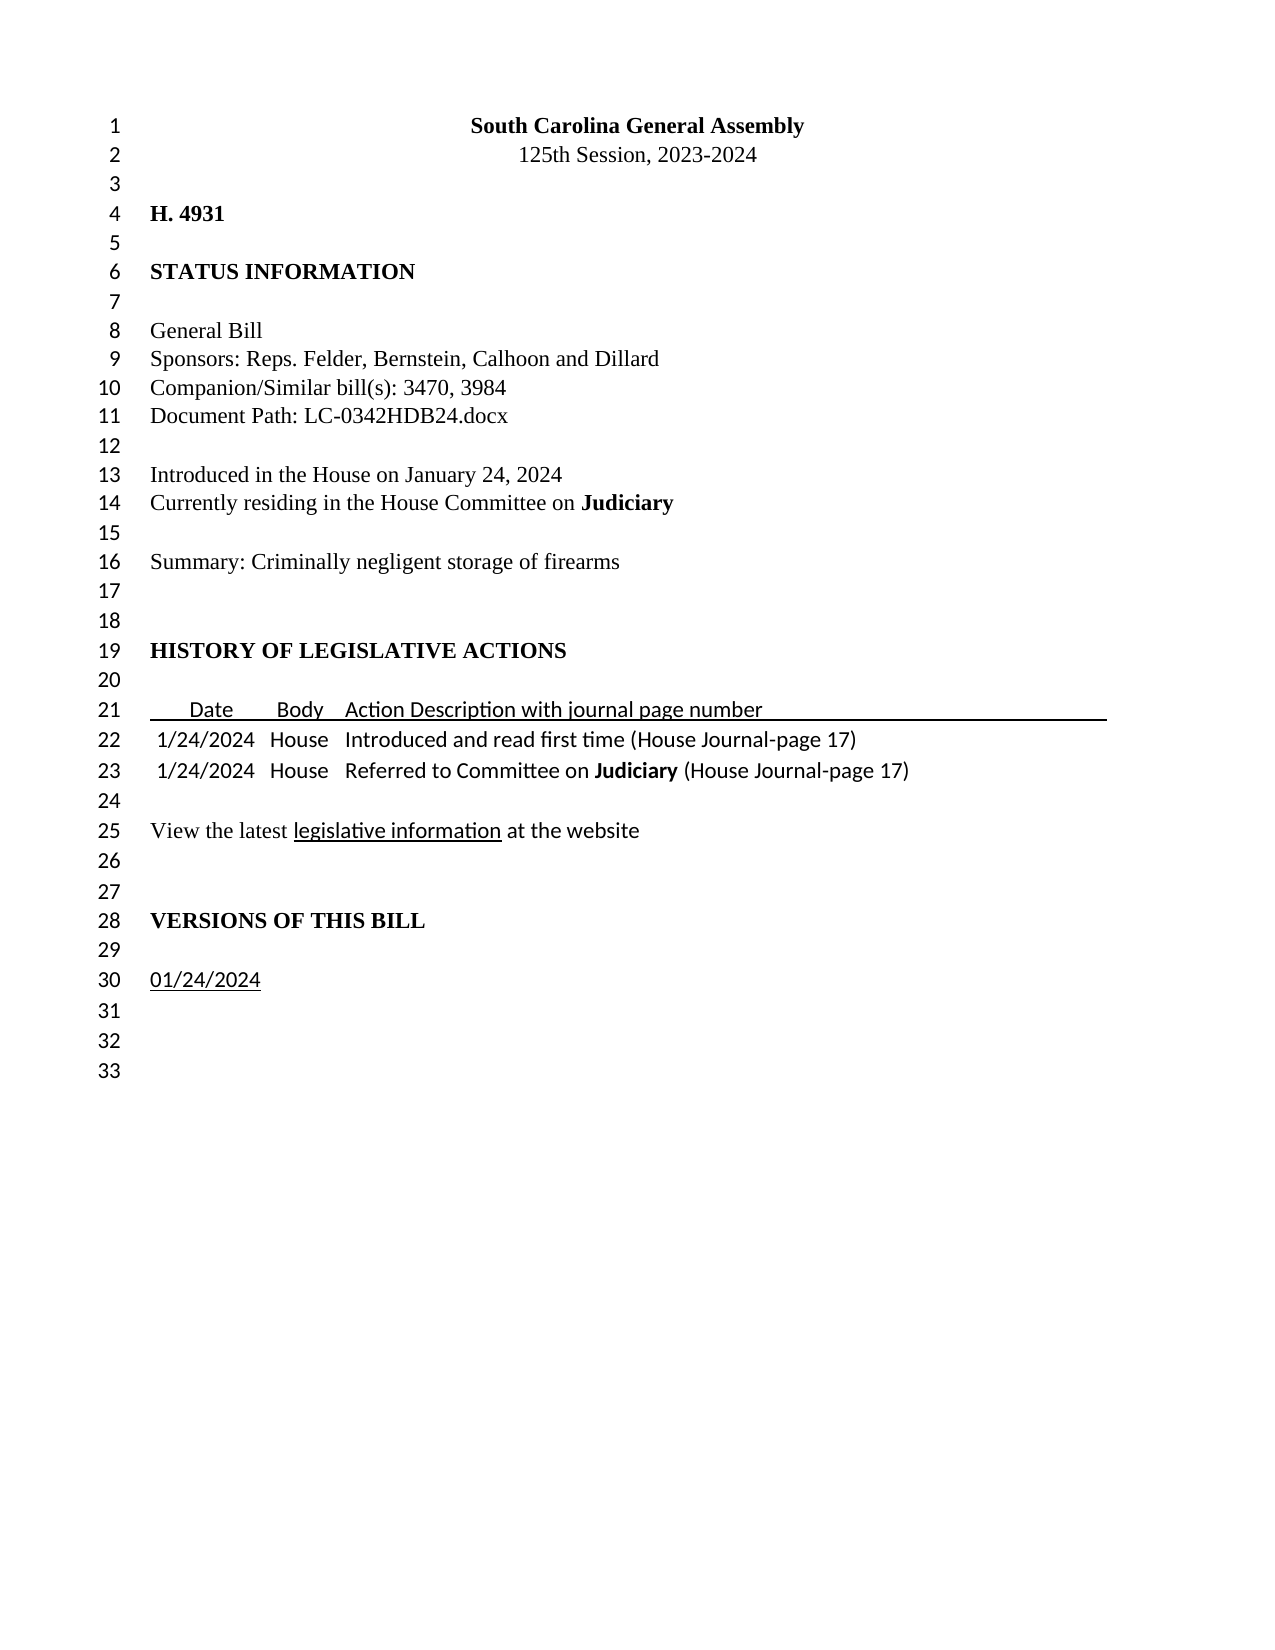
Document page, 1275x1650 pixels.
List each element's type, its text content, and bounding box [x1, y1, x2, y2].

text Currently residing in the House Committee on Judiciary [150, 489, 1125, 516]
text Introduced in the House on January 24, 2024 [150, 461, 1125, 487]
text 01/24/2024 [150, 966, 1125, 993]
text Companion/Similar bill(s): 3470, 3984 [150, 374, 1125, 400]
text 1/24/2024 House Introduced and read first time (House Journal-page 17) [150, 726, 1125, 754]
text STATUS INFORMATION [150, 258, 1125, 284]
text 1/24/2024 House Referred to Committee on Judiciary (House Journal-page 17) [150, 756, 1125, 784]
text H. 4931 [150, 199, 1125, 226]
text View the latest legislative information at the website [150, 816, 1125, 844]
text Sponsors: Reps. Felder, Bernstein, Calhoon and Dillard [150, 345, 1125, 372]
text Date Body Action Description with journal page number [150, 695, 1125, 723]
text Document Path: LC-0342HDB24.docx [150, 402, 1125, 428]
text VERSIONS OF THIS BILL [150, 907, 1125, 933]
text Summary: Criminally negligent storage of firearms [150, 548, 1125, 574]
text General Bill [150, 317, 1125, 343]
text HISTORY OF LEGISLATIVE ACTIONS [150, 637, 1125, 663]
text 125th Session, 2023-2024 [150, 141, 1125, 167]
text South Carolina General Assembly [150, 112, 1125, 139]
